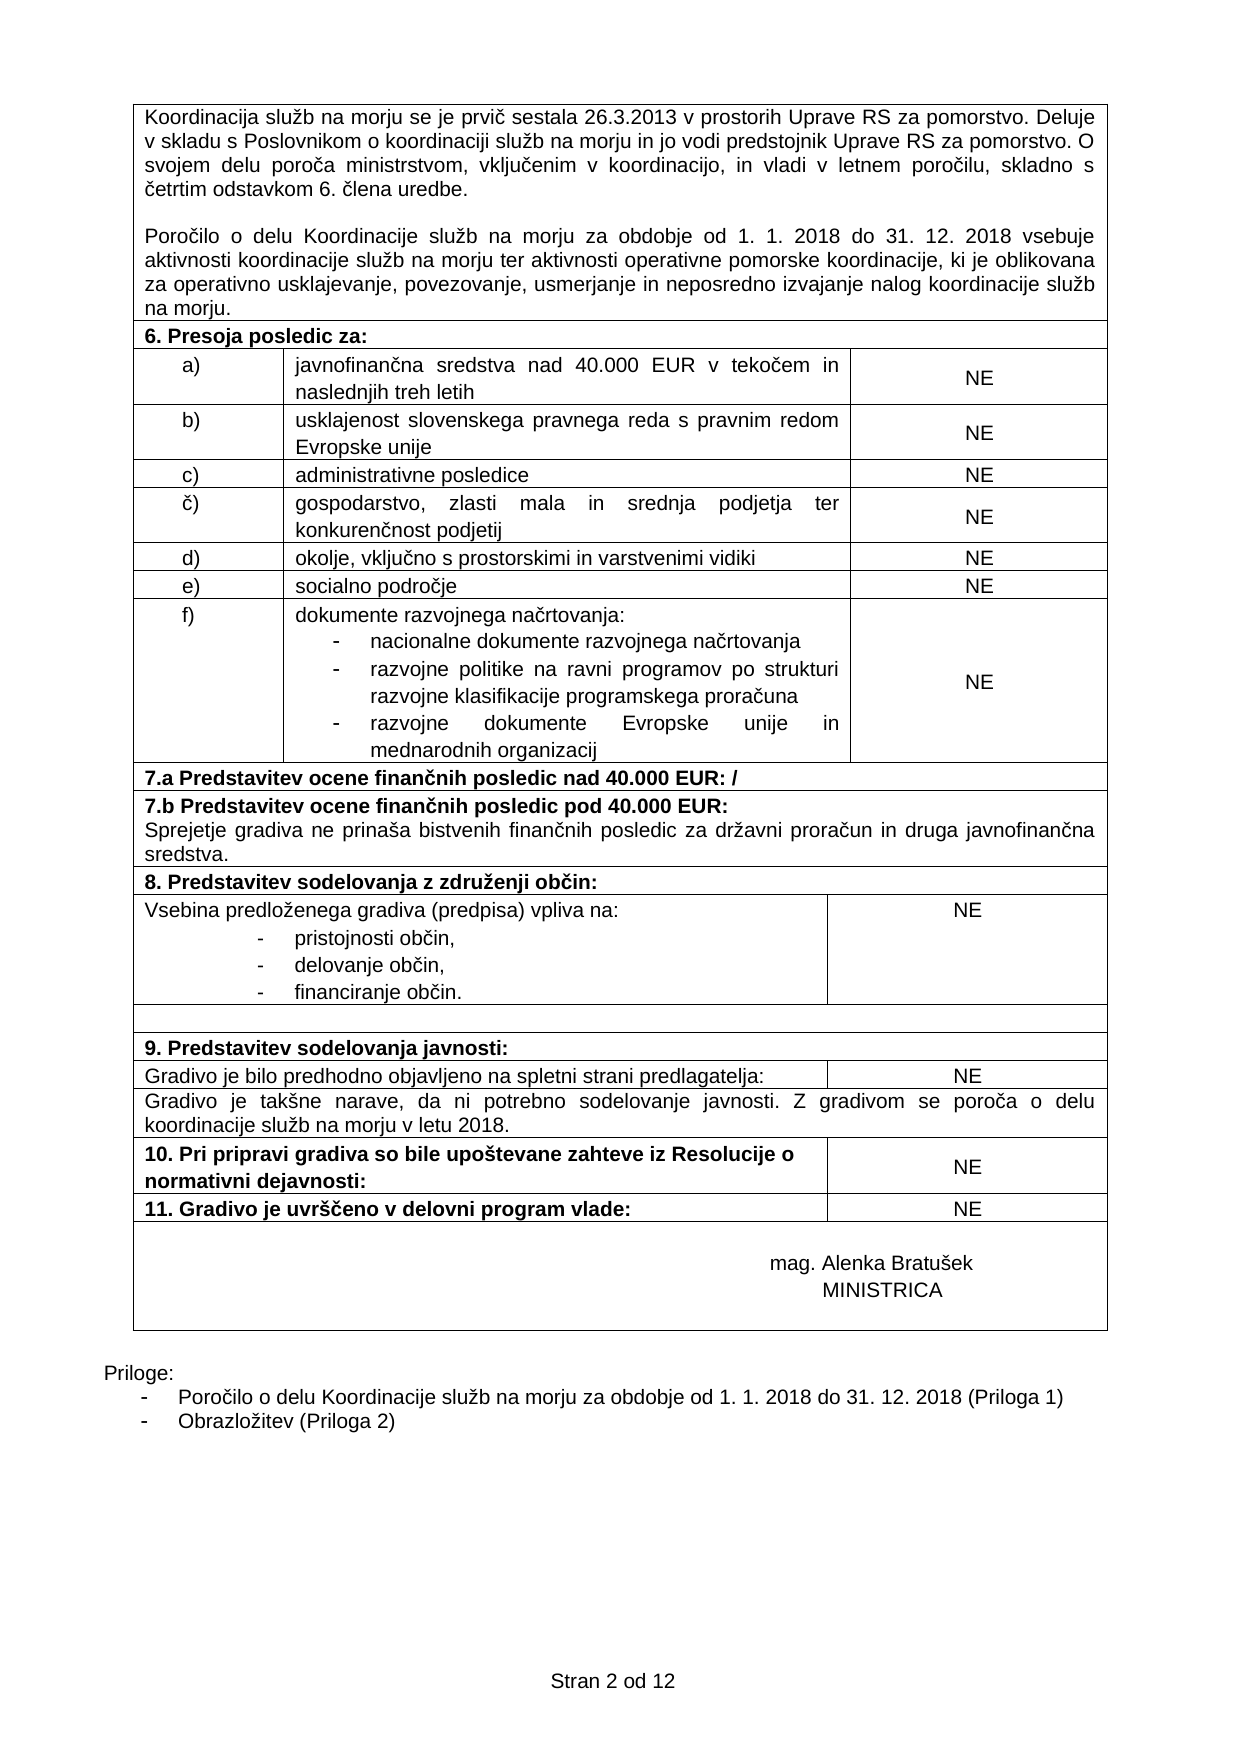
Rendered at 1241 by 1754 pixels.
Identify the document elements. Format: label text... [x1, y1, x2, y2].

table_cell 10. Pri pripravi gradiva so bile upoštevane zahteve iz Resolucije o normativni dejavnosti: [134, 1138, 827, 1192]
table_cell NE [851, 488, 1107, 542]
table_cell gospodarstvo, zlasti mala in srednja podjetja ter konkurenčnost podjetij [284, 488, 850, 542]
table_cell 11. Gradivo je uvrščeno v delovni program vlade: [134, 1194, 827, 1221]
table_cell a) [134, 349, 283, 403]
table_cell NE [828, 1194, 1107, 1221]
table_cell NE [828, 1138, 1107, 1192]
table_cell b) [134, 405, 283, 459]
table_cell Gradivo je bilo predhodno objavljeno na spletni strani predlagatelja: [134, 1061, 827, 1088]
table_cell NE [851, 571, 1107, 598]
table_cell c) [134, 460, 283, 487]
table_cell [134, 1005, 1107, 1032]
table_cell javnofinančna sredstva nad 40.000 EUR v tekočem in naslednjih treh letih [284, 349, 850, 403]
table_cell 7.b Predstavitev ocene finančnih posledic pod 40.000 EUR: Sprejetje gradiva ne prinaša bistvenih finančnih posledic za državni proračun in druga javnofinančna sredstva. [134, 791, 1107, 866]
table_cell okolje, vključno s prostorskimi in varstvenimi vidiki [284, 543, 850, 570]
table_cell usklajenost slovenskega pravnega reda s pravnim redom Evropske unije [284, 405, 850, 459]
table_cell NE [851, 599, 1107, 762]
table_cell NE [851, 349, 1107, 403]
table_cell NE [851, 543, 1107, 570]
table_cell NE [828, 895, 1107, 1003]
table_cell mag. Alenka Bratušek MINISTRICA [134, 1222, 1107, 1330]
table_cell NE [828, 1061, 1107, 1088]
table_cell 6. Presoja posledic za: [134, 321, 1107, 348]
table_cell administrativne posledice [284, 460, 850, 487]
table_cell e) [134, 571, 283, 598]
table_cell Gradivo je takšne narave, da ni potrebno sodelovanje javnosti. Z gradivom se poroča o delu koordinacije služb na morju v letu 2018. [134, 1089, 1107, 1137]
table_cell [134, 105, 1107, 320]
table_cell 9. Predstavitev sodelovanja javnosti: [134, 1033, 1107, 1060]
table_cell socialno področje [284, 571, 850, 598]
table_cell NE [851, 460, 1107, 487]
table_cell f) [134, 599, 283, 762]
table_cell Vsebina predloženega gradiva (predpisa) vpliva na: pristojnosti občin, delovanje občin, financiranje občin. [134, 895, 827, 1003]
list Obrazložitev (Priloga 2) [141, 1409, 1122, 1433]
table_cell d) [134, 543, 283, 570]
table_cell č) [134, 488, 283, 542]
list Poročilo o delu Koordinacije služb na morju za obdobje od 1. 1. 2018 do 31. 12. 2018 (Priloga 1) [141, 1385, 1122, 1409]
table_cell NE [851, 405, 1107, 459]
text Priloge: [103, 1358, 1122, 1385]
table_cell 7.a Predstavitev ocene finančnih posledic nad 40.000 EUR: / [134, 763, 1107, 790]
table_cell dokumente razvojnega načrtovanja: nacionalne dokumente razvojnega načrtovanja razvojne politike na ravni programov po strukturi razvojne klasifikacije programskega proračuna razvojne dokumente Evropske unije in mednarodnih organizacij [284, 599, 850, 762]
table_cell 8. Predstavitev sodelovanja z združenji občin: [134, 867, 1107, 894]
